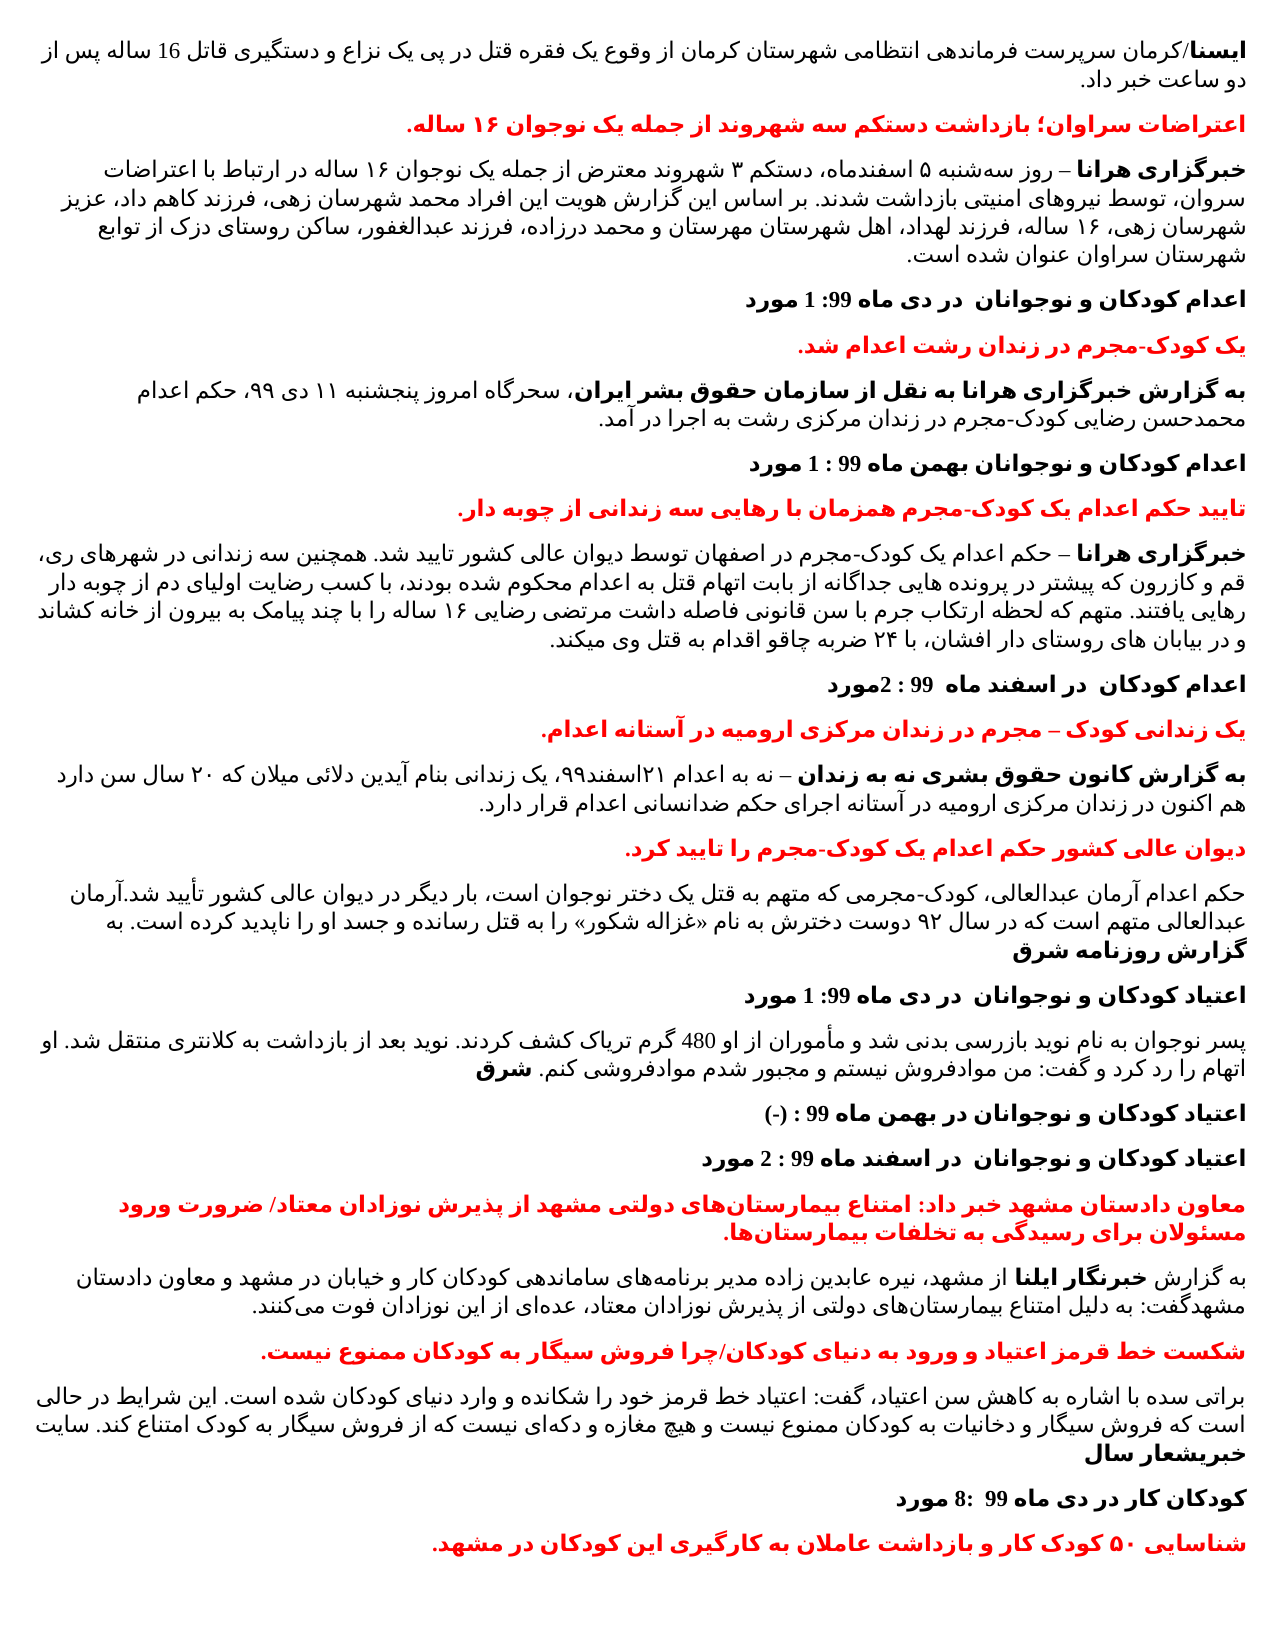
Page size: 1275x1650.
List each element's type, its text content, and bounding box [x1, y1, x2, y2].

text یک کودک-مجرم در زندان رشت اعدام شد. [28, 332, 1247, 358]
text به گزارش کانون حقوق بشری نه به زندان – نه به اعدام ۲۱اسفند۹۹، یک زندانی بنام آیدین دلائی میلان که ۲۰ سال سن دارد هم اکنون در زندان مرکزی ارومیه در آستانه اجرای حکم ضدانسانی اعدام قرار دارد. [28, 761, 1247, 816]
text یک زندانی کودک – مجرم در زندان مرکزی ارومیه در آستانه اعدام. [28, 716, 1247, 742]
text به گزارش خبرنگار ایلنا از مشهد، نیره عابدین زاده مدیر برنامه‌های ساماندهی کودکان کار و خیابان در مشهد و معاون دادستان مشهدگفت: به دلیل امتناع بیمارستان‌های دولتی از پذیرش نوزادان معتاد، عده‌ای از این نوزادان فوت می‌کنند. [28, 1264, 1247, 1319]
text خبرگزاری هرانا – حکم اعدام یک کودک-مجرم در اصفهان توسط دیوان عالی کشور تایید شد. همچنین سه زندانی در شهرهای ری، قم و کازرون که پیشتر در پرونده هایی جداگانه از بابت اتهام قتل به اعدام محکوم شده بودند، با کسب رضایت اولیای دم از چوبه دار رهایی یافتند. متهم که لحظه ارتکاب جرم با سن قانونی فاصله داشت مرتضی رضایی ۱۶ ساله را با چند پیامک به بیرون از خانه کشاند و در بیابان های روستای دار افشان، با ۲۴ ضربه چاقو اقدام به قتل وی میکند. [28, 541, 1247, 652]
text اعتیاد کودکان و نوجوانان در دی ماه 99: 1 مورد [28, 982, 1247, 1008]
text اعتیاد کودکان و نوجوانان در بهمن ماه 99 : (-) [28, 1100, 1247, 1127]
text اعتراضات سراوان؛ بازداشت دستکم سه شهروند از جمله یک نوجوان ۱۶ ساله. [28, 111, 1247, 137]
text حکم اعدام آرمان عبدالعالی، کودک-مجرمی که متهم به قتل یک دختر نوجوان است، بار دیگر در دیوان عالی کشور تأیید شد.آرمان عبدالعالی متهم است که در سال ۹۲ دوست دخترش به نام «غزاله شکور» را به قتل رسانده و جسد او را ناپدید کرده است. به گزارش روزنامه شرق [28, 880, 1247, 963]
text شناسایی ۵۰ کودک کار و بازداشت عاملان به کارگیری این کودکان در مشهد. [28, 1530, 1247, 1556]
text اعدام کودکان و نوجوانان بهمن ماه 99 : 1 مورد [28, 450, 1247, 477]
text به گزارش خبرگزاری هرانا به نقل از سازمان حقوق بشر ایران، سحرگاه امروز پنجشنبه ۱۱ دی ۹۹، حکم اعدام محمدحسن رضایی کودک-مجرم در زندان مرکزی رشت به اجرا در آمد. [28, 377, 1247, 432]
text تایید حکم اعدام یک کودک-مجرم همزمان با رهایی سه زندانی از چوبه دار. [28, 495, 1247, 522]
text کودکان کار در دی ماه 99 :8 مورد [28, 1485, 1247, 1511]
text براتی سده با اشاره به کاهش سن اعتیاد، گفت: اعتیاد خط قرمز خود را شکانده و وارد دنیای کودکان شده است. این شرایط در حالی است که فروش سیگار و دخانیات به کودکان ممنوع نیست و هیچ مغازه و دکه‌ای نیست که از فروش سیگار به کودک امتناع کند. سایت خبریشعار سال [28, 1383, 1247, 1466]
text ایسنا/کرمان سرپرست فرماندهی انتظامی شهرستان کرمان از وقوع یک فقره قتل در پی یک نزاع و دستگیری قاتل 16 ساله پس از دو ساعت خبر داد. [28, 37, 1247, 92]
text شکست خط قرمز اعتیاد و ورود به دنیای کودکان/چرا فروش سیگار به کودکان ممنوع نیست. [28, 1338, 1247, 1364]
text خبرگزاری هرانا – روز سه‌شنبه ۵ اسفندماه، دستکم ۳ شهروند معترض از جمله یک نوجوان ۱۶ ساله در ارتباط با اعتراضات سروان، توسط نیروهای امنیتی بازداشت شدند. بر اساس این گزارش هویت این افراد محمد شهرسان زهی، فرزند کاهم داد، عزیز شهرسان زهی، ۱۶ ساله، فرزند لهداد، اهل شهرستان مهرستان و محمد درزاده، فرزند عبدالغفور، ساکن روستای دزک از توابع شهرستان سراوان عنوان شده است. [28, 156, 1247, 268]
text اعدام کودکان در اسفند ماه 99 : 2مورد [28, 671, 1247, 697]
text دیوان عالی کشور حکم اعدام یک کودک‌-مجرم را تایید کرد. [28, 835, 1247, 861]
text اعتیاد کودکان و نوجوانان در اسفند ماه 99 : 2 مورد [28, 1146, 1247, 1172]
text اعدام کودکان و نوجوانان در دی ماه 99: 1 مورد [28, 287, 1247, 313]
text معاون دادستان مشهد خبر داد: امتناع بیمارستان‌های دولتی مشهد از پذیرش نوزادان معتاد/ ضرورت ورود مسئولان برای رسیدگی به تخلفات بیمارستان‌ها. [28, 1191, 1247, 1245]
text پسر نوجوان به نام نوید بازرسی بدنی شد و مأموران از او 480 گرم تریاک کشف کردند. نوید بعد از بازداشت به کلانتری منتقل شد. او اتهام را رد کرد و گفت: من موادفروش نیستم و مجبور شدم موادفروشی کنم. شرق [28, 1027, 1247, 1082]
